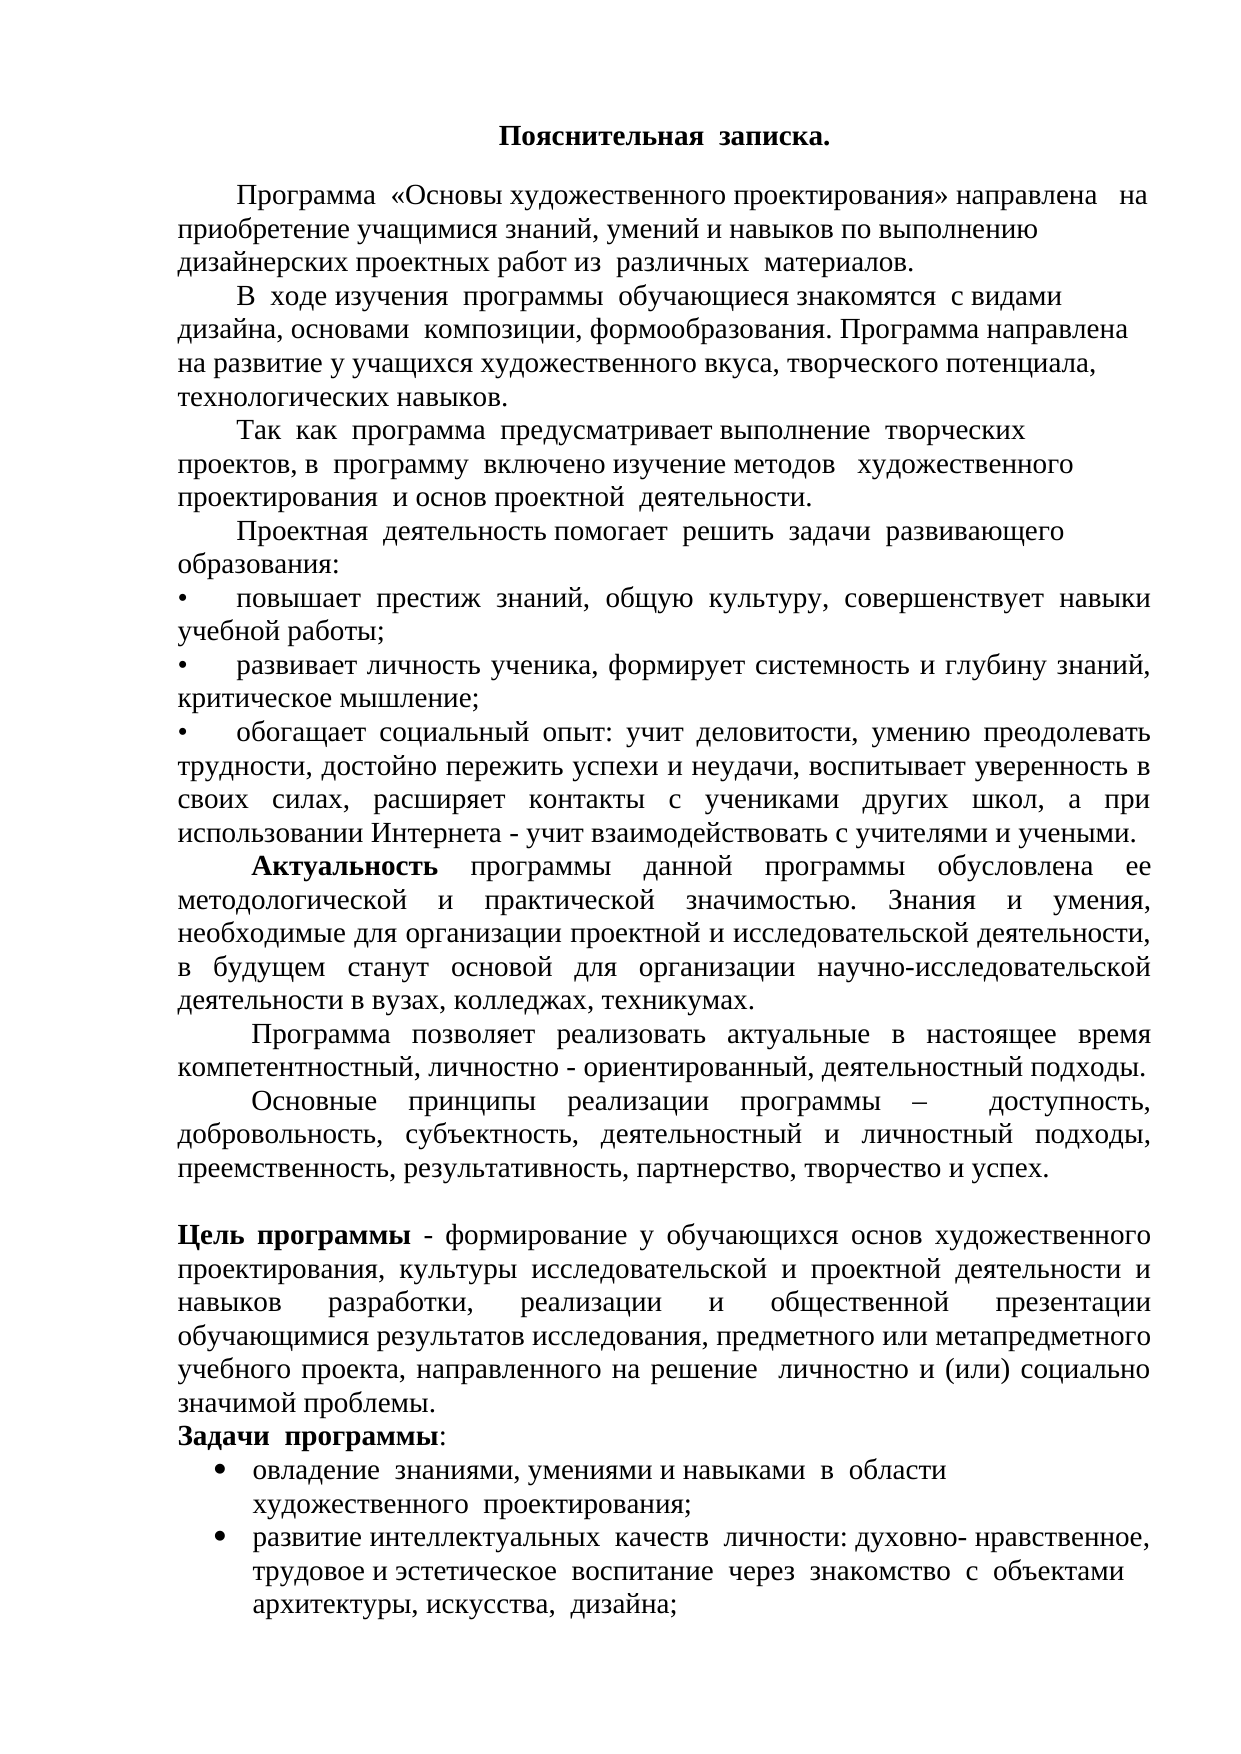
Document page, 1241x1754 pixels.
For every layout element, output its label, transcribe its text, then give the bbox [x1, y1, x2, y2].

text Проектная деятельность помогает решить задачи развивающего образования: [177, 513, 1152, 580]
text В ходе изучения программы обучающиеся знакомятся с видами дизайна, основами композиции, формообразования. Программа направлена на развитие у учащихся художественного вкуса, творческого потенциала, технологических навыков. [177, 278, 1152, 412]
text Программа «Основы художественного проектирования» направлена на [177, 177, 1152, 211]
text Основные принципы реализации программы – доступность, добровольность, субъектность, деятельностный и личностный подходы, преемственность, результативность, партнерство, творчество и успех. [177, 1083, 1152, 1184]
text • обогащает социальный опыт: учит деловитости, умению преодолевать трудности, достойно пережить успехи и неудачи, воспитывает уверенность в своих силах, расширяет контакты с учениками других школ, а при использовании Интернета - учит взаимодействовать с учителями и учеными. [177, 714, 1152, 848]
text Задачи программы: [177, 1418, 1152, 1452]
list овладение знаниями, умениями и навыками в области художественного проектирования; [215, 1452, 1152, 1519]
text Цель программы - формирование у обучающихся основ художественного проектирования, культуры исследовательской и проектной деятельности и навыков разработки, реализации и общественной презентации обучающимися результатов исследования, предметного или метапредметного учебного проекта, направленного на решение личностно и (или) социально значимой проблемы. [177, 1217, 1152, 1418]
text Пояснительная записка. [177, 118, 1152, 152]
text • развивает личность ученика, формирует системность и глубину знаний, критическое мышление; [177, 647, 1152, 714]
text приобретение учащимися знаний, умений и навыков по выполнению дизайнерских проектных работ из различных материалов. [177, 211, 1152, 278]
text Актуальность программы данной программы обусловлена ее методологической и практической значимостью. Знания и умения, необходимые для организации проектной и исследовательской деятельности, в будущем станут основой для организации научно-исследовательской деятельности в вузах, колледжах, техникумах. [177, 848, 1152, 1016]
list развитие интеллектуальных качеств личности: духовно- нравственное, трудовое и эстетическое воспитание через знакомство с объектами архитектуры, искусства, дизайна; [215, 1519, 1152, 1620]
text • повышает престиж знаний, общую культуру, совершенствует навыки учебной работы; [177, 580, 1152, 647]
text Программа позволяет реализовать актуальные в настоящее время компетентностный, личностно - ориентированный, деятельностный подходы. [177, 1016, 1152, 1083]
text Так как программа предусматривает выполнение творческих проектов, в программу включено изучение методов художественного проектирования и основ проектной деятельности. [177, 412, 1152, 513]
